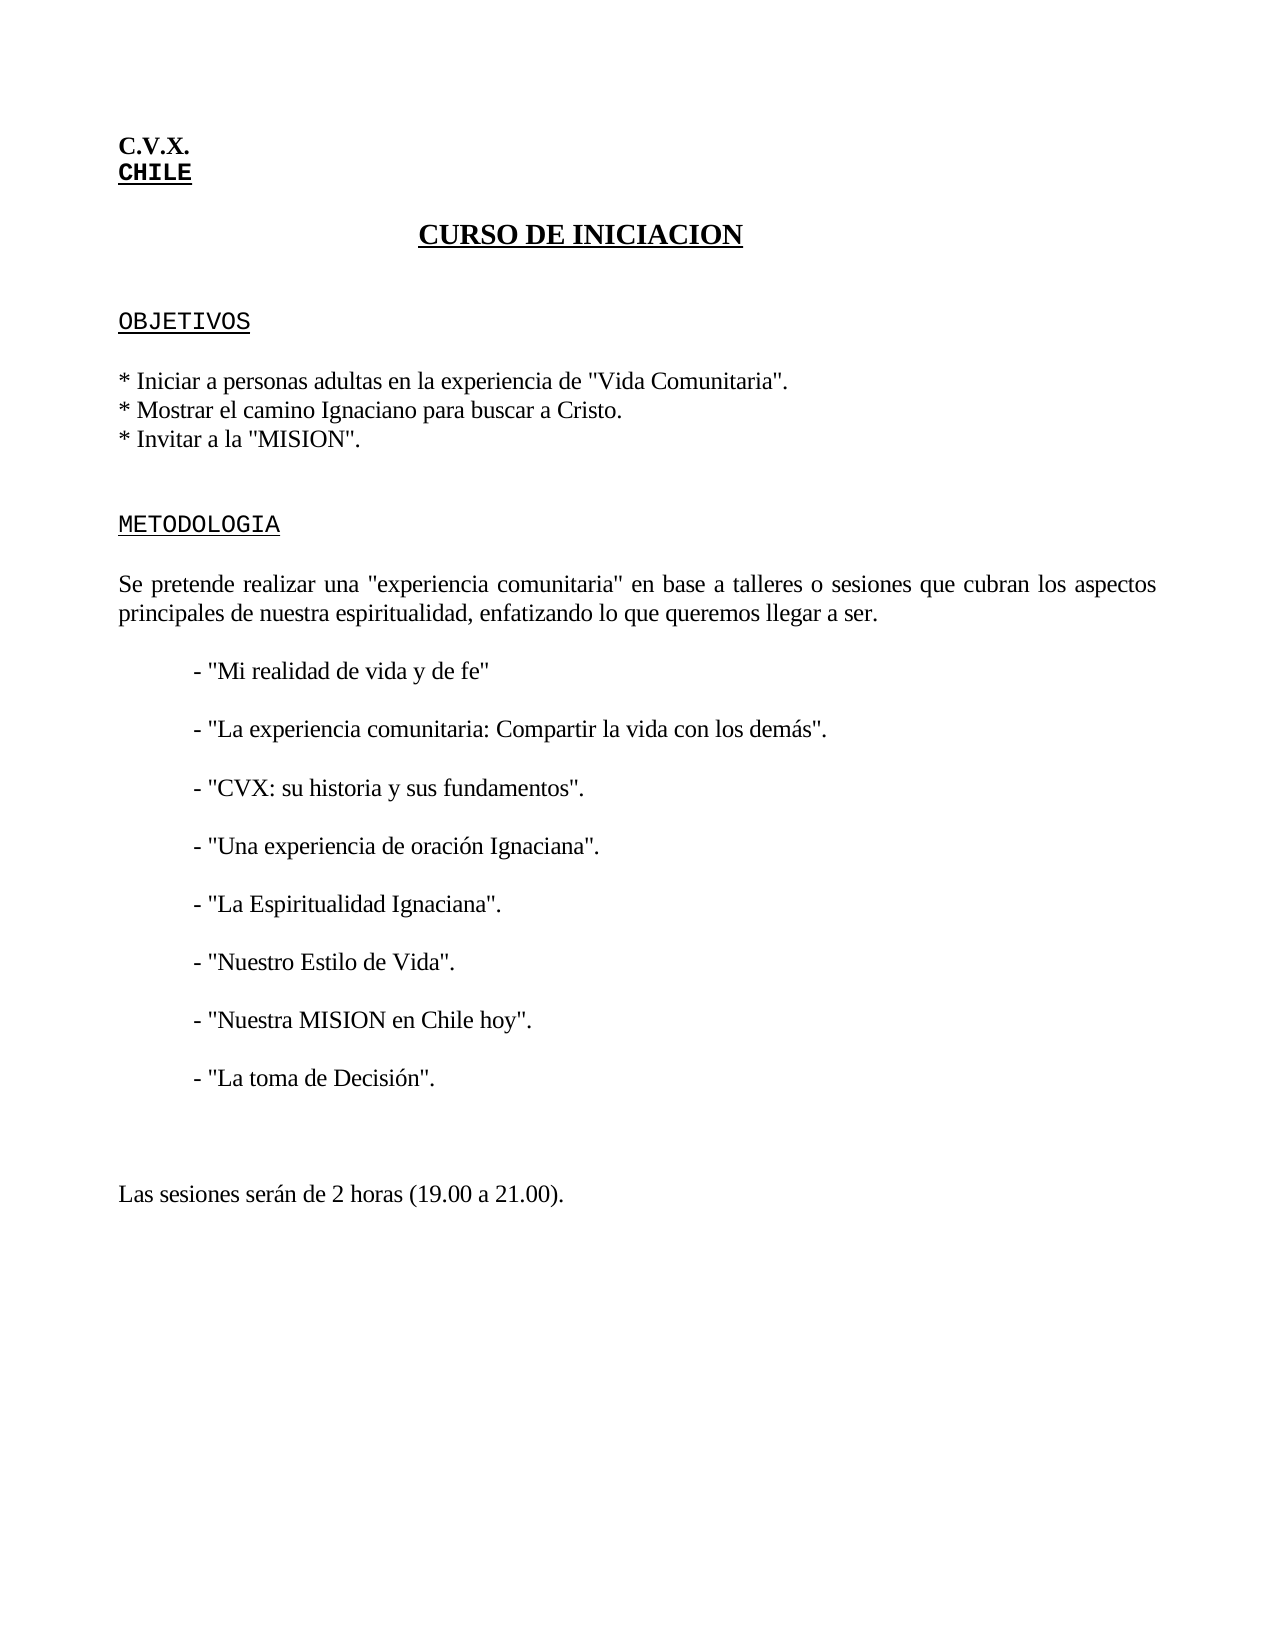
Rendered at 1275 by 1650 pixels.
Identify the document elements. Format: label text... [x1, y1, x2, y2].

text - "CVX: su historia y sus fundamentos". [118, 772, 1157, 801]
text Las sesiones serán de 2 horas (19.00 a 21.00). [118, 1179, 1157, 1208]
subtitle OBJETIVOS [118, 308, 1157, 337]
text - "Nuestra MISION en Chile hoy". [118, 1005, 1157, 1034]
text - "La experiencia comunitaria: Compartir la vida con los demás". [118, 714, 1157, 743]
text - "La Espiritualidad Ignaciana". [118, 889, 1157, 918]
text Se pretende realizar una "experiencia comunitaria" en base a talleres o sesiones que cubran los aspectos principales de nuestra espiritualidad, enfatizando lo que queremos llegar a ser. [118, 569, 1157, 627]
subtitle METODOLOGIA [118, 511, 1157, 540]
text * Mostrar el camino Ignaciano para buscar a Cristo. [118, 395, 1157, 424]
text - "La toma de Decisión". [118, 1063, 1157, 1092]
text - "Mi realidad de vida y de fe" [118, 656, 1157, 685]
subtitle CHILE [118, 160, 1157, 188]
text - "Nuestro Estilo de Vida". [118, 947, 1157, 976]
text * Iniciar a personas adultas en la experiencia de "Vida Comunitaria". [118, 366, 1157, 395]
text C.V.X. [118, 131, 1157, 160]
text CURSO DE INICIACION [118, 217, 1157, 251]
text - "Una experiencia de oración Ignaciana". [118, 831, 1157, 859]
text * Invitar a la "MISION". [118, 424, 1157, 453]
